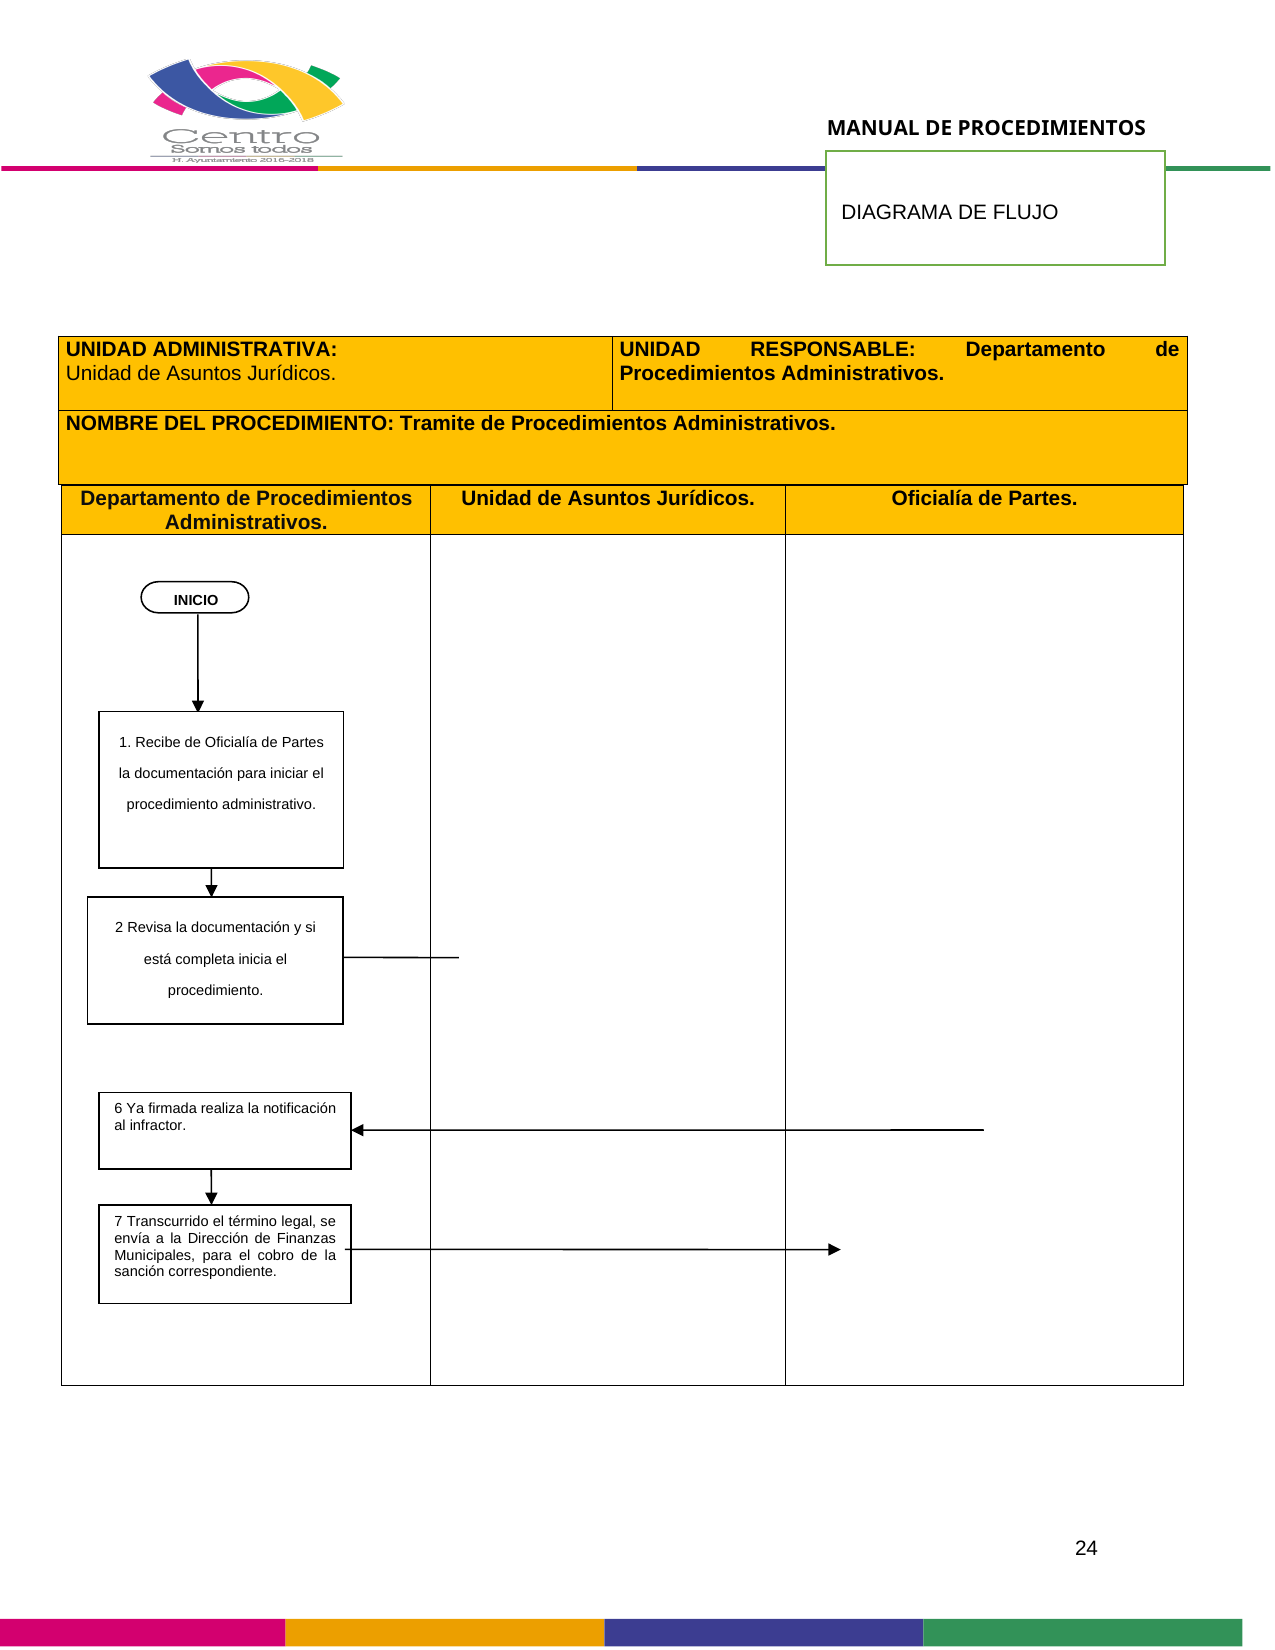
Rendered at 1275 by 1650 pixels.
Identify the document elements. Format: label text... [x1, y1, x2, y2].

table_cell NOMBRE DEL PROCEDIMIENTO: Tramite de Procedimientos Administrativos. [59, 411, 1187, 484]
table_cell [431, 1251, 785, 1385]
table_header UNIDAD RESPONSABLE: Departamento de Procedimientos Administrativos. [613, 337, 1187, 410]
table_cell [62, 535, 430, 1385]
table_cell [431, 535, 785, 1129]
table_header Oficialía de Partes. [786, 486, 1183, 534]
picture [0, 166, 825, 171]
table_header UNIDAD ADMINISTRATIVA: Unidad de Asuntos Jurídicos. [59, 337, 612, 410]
picture [1166, 166, 1271, 171]
picture [147, 59, 345, 163]
table_header Departamento de Procedimientos Administrativos. [62, 486, 430, 534]
table_cell [431, 1131, 785, 1248]
table_cell [786, 535, 1183, 1385]
table_header Unidad de Asuntos Jurídicos. [431, 486, 785, 534]
